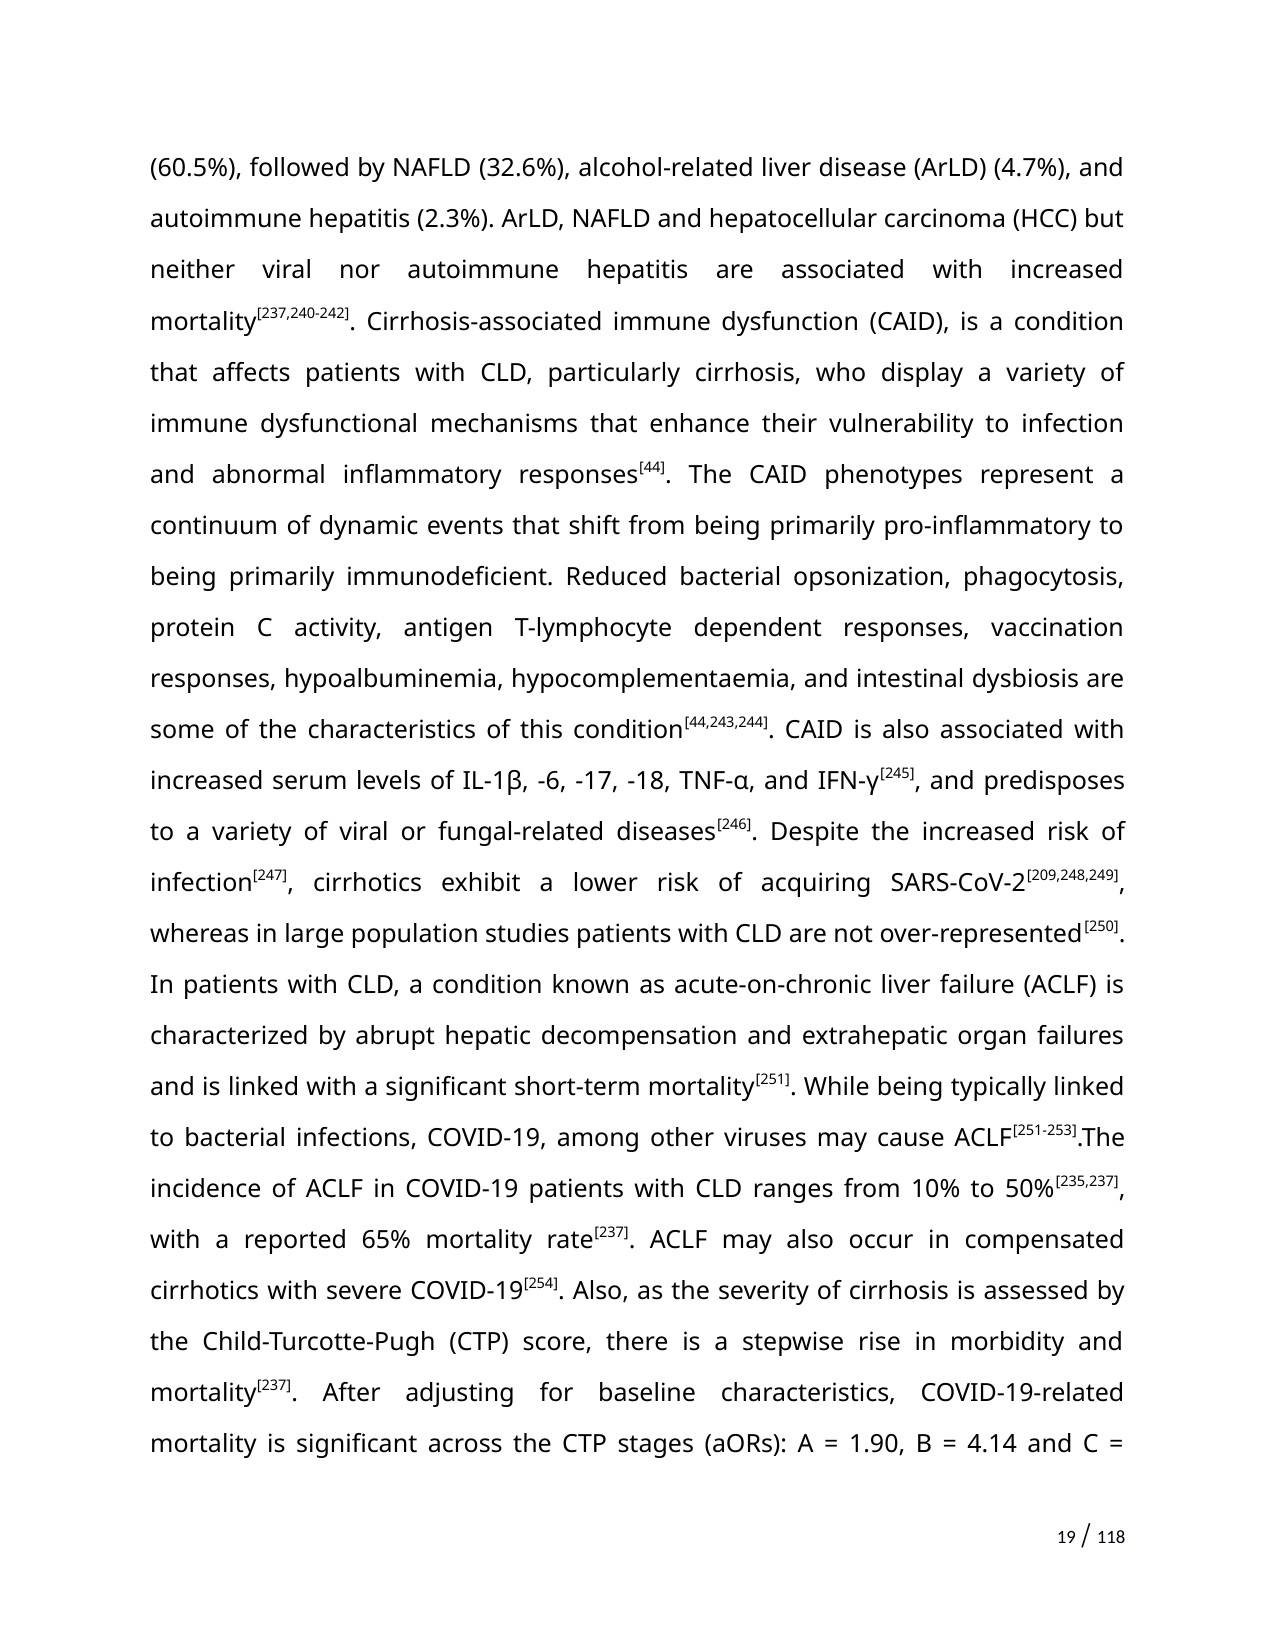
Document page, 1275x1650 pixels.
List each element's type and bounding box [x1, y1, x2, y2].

text [150, 150, 1125, 1460]
